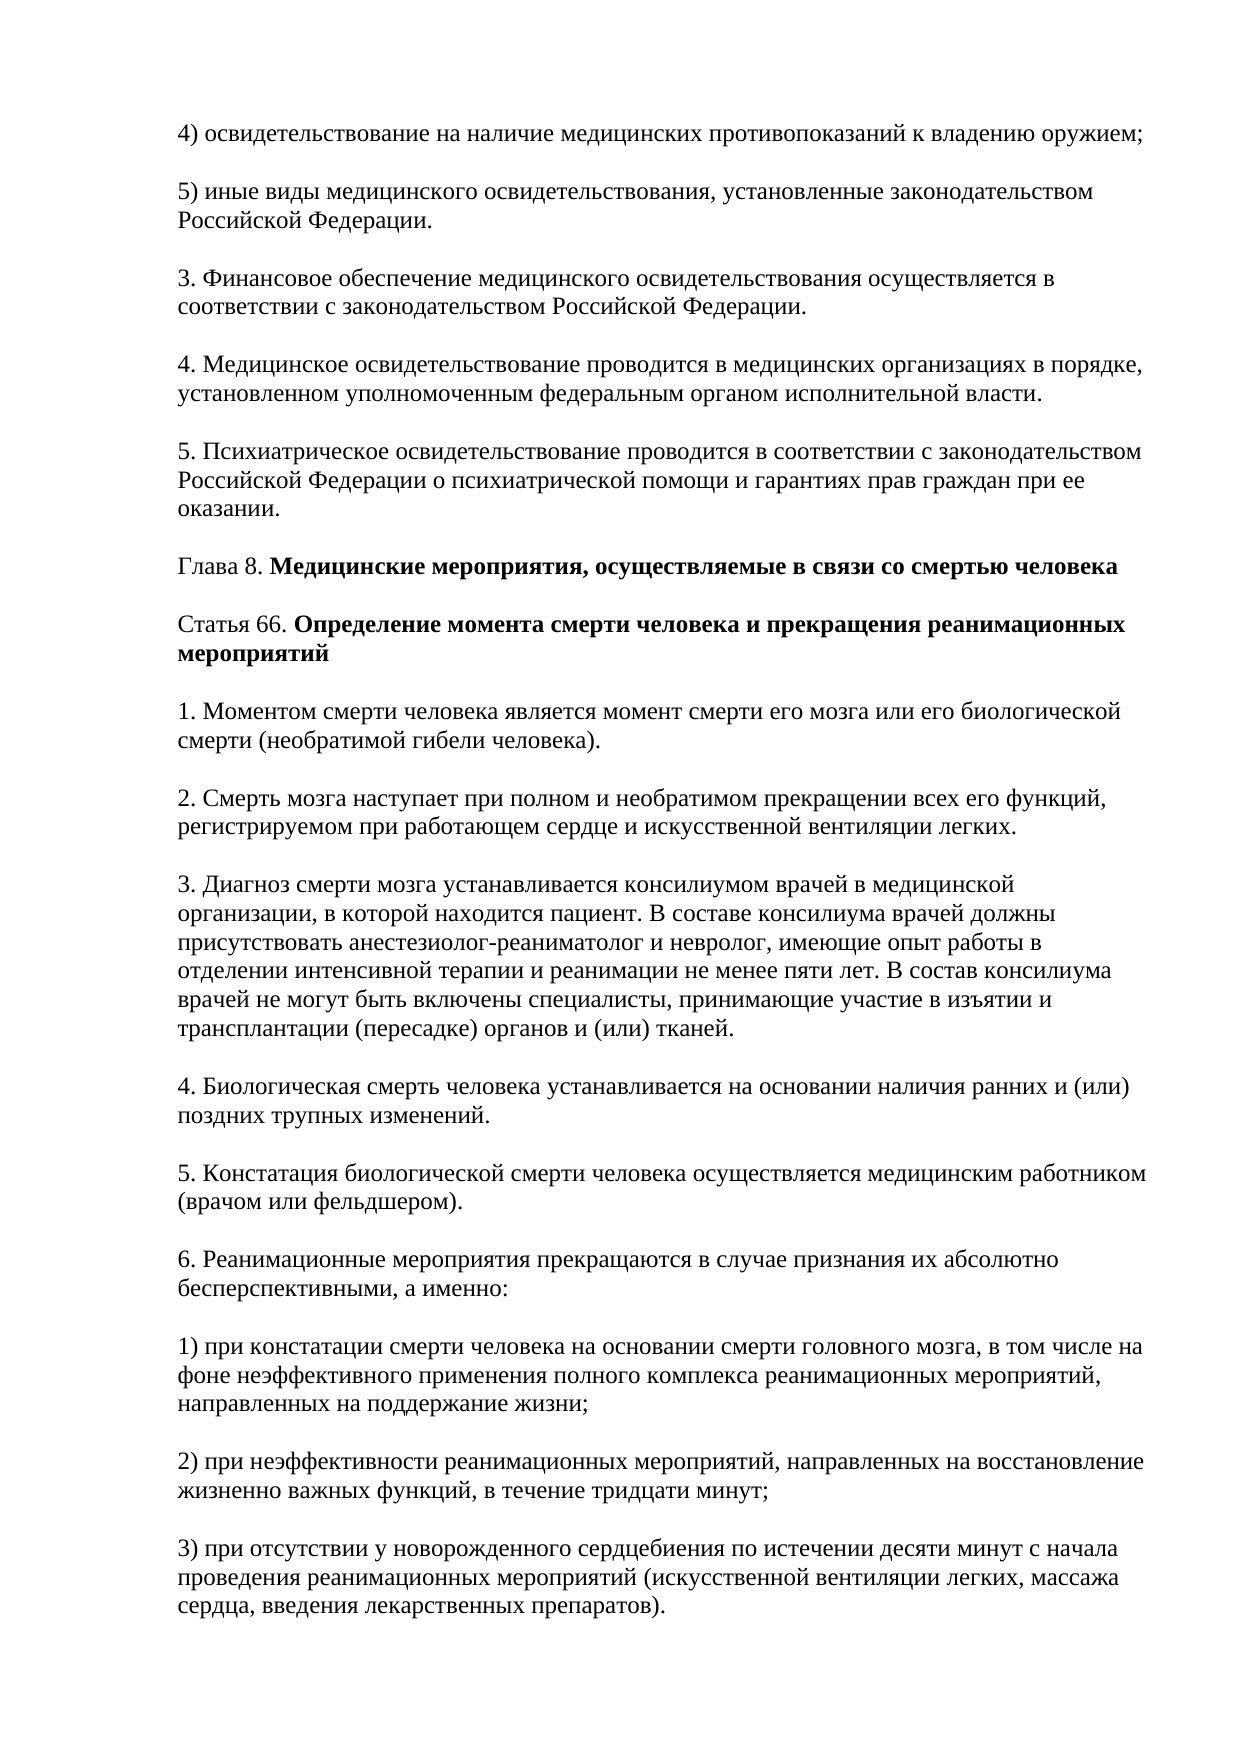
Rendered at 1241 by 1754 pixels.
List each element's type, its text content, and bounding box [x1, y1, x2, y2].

text 2) при неэффективности реанимационных мероприятий, направленных на восстановление жизненно важных функций, в течение тридцати минут; [177, 1446, 1152, 1504]
text 2. Смерть мозга наступает при полном и необратимом прекращении всех его функций, регистрируемом при работающем сердце и искусственной вентиляции легких. [177, 783, 1152, 840]
text 6. Реанимационные мероприятия прекращаются в случае признания их абсолютно бесперспективными, а именно: [177, 1244, 1152, 1302]
text 3. Диагноз смерти мозга устанавливается консилиумом врачей в медицинской организации, в которой находится пациент. В составе консилиума врачей должны присутствовать анестезиолог-реаниматолог и невролог, имеющие опыт работы в отделении интенсивной терапии и реанимации не менее пяти лет. В состав консилиума врачей не могут быть включены специалисты, принимающие участие в изъятии и трансплантации (пересадке) органов и (или) тканей. [177, 869, 1152, 1042]
text 1) при констатации смерти человека на основании смерти головного мозга, в том числе на фоне неэффективного применения полного комплекса реанимационных мероприятий, направленных на поддержание жизни; [177, 1331, 1152, 1417]
text 3) при отсутствии у новорожденного сердцебиения по истечении десяти минут с начала проведения реанимационных мероприятий (искусственной вентиляции легких, массажа сердца, введения лекарственных препаратов). [177, 1533, 1152, 1619]
text 3. Финансовое обеспечение медицинского освидетельствования осуществляется в соответствии с законодательством Российской Федерации. [177, 263, 1152, 320]
text Статья 66. Определение момента смерти человека и прекращения реанимационных мероприятий [177, 609, 1152, 667]
text 5. Психиатрическое освидетельствование проводится в соответствии с законодательством Российской Федерации о психиатрической помощи и гарантиях прав граждан при ее оказании. [177, 436, 1152, 522]
text 4. Медицинское освидетельствование проводится в медицинских организациях в порядке, установленном уполномоченным федеральным органом исполнительной власти. [177, 349, 1152, 407]
text 4. Биологическая смерть человека устанавливается на основании наличия ранних и (или) поздних трупных изменений. [177, 1071, 1152, 1128]
text 4) освидетельствование на наличие медицинских противопоказаний к владению оружием; [177, 118, 1152, 147]
text 1. Моментом смерти человека является момент смерти его мозга или его биологической смерти (необратимой гибели человека). [177, 696, 1152, 753]
text 5. Констатация биологической смерти человека осуществляется медицинским работником (врачом или фельдшером). [177, 1158, 1152, 1215]
text 5) иные виды медицинского освидетельствования, установленные законодательством Российской Федерации. [177, 176, 1152, 233]
text Глава 8. Медицинские мероприятия, осуществляемые в связи со смертью человека [177, 551, 1152, 580]
